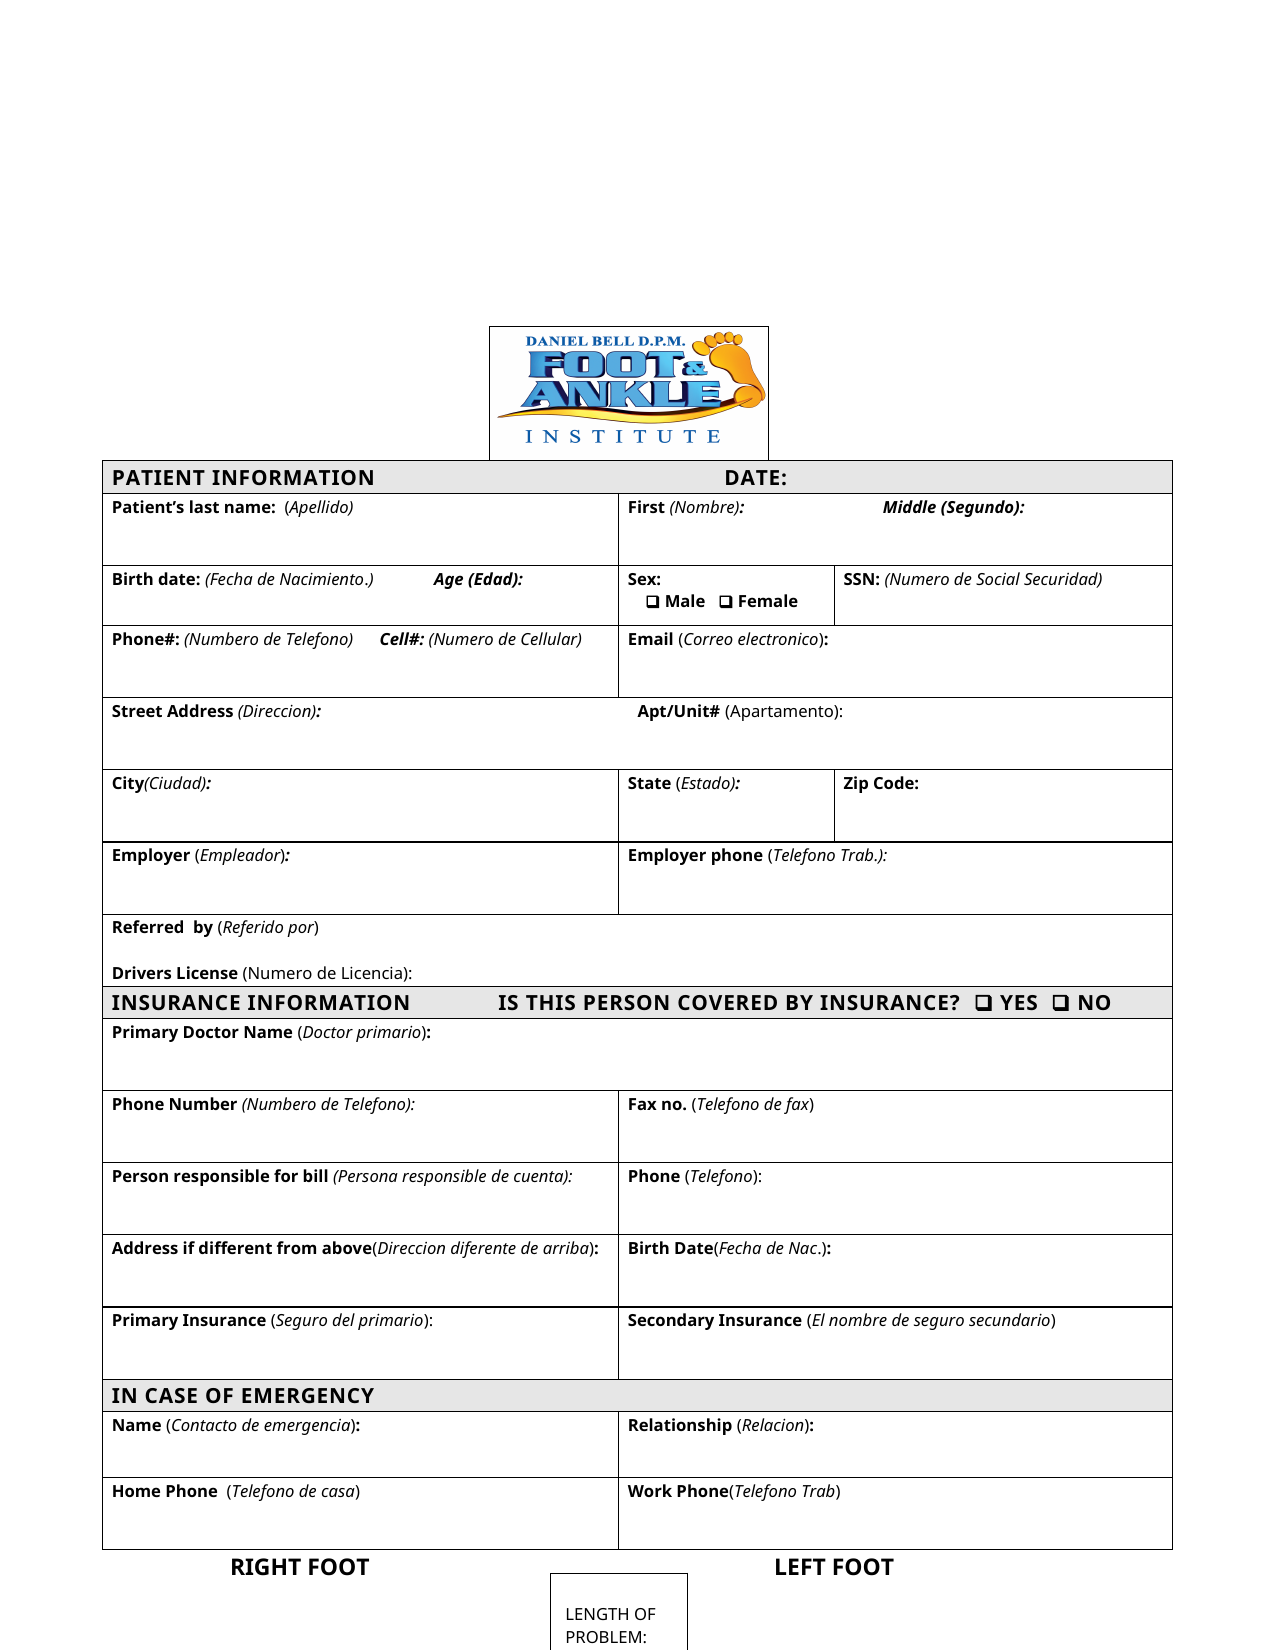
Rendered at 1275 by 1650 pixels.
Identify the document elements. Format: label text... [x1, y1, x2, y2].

table_cell Primary Doctor Name (Doctor primario): [103, 1019, 1172, 1090]
table_cell Relationship (Relacion): [619, 1412, 1172, 1477]
table_cell SSN: (Numero de Social Securidad) [835, 566, 1172, 625]
text RIGHT FOOT LEFT FOOT [112, 1550, 1162, 1582]
table_cell Referred by (Referido por) Drivers License (Numero de Licencia): [103, 915, 1172, 986]
table_cell Patient’s last name: (Apellido) [103, 494, 618, 565]
table_cell Zip Code: [835, 770, 1172, 841]
table_cell Home Phone (Telefono de casa) [103, 1478, 618, 1549]
table_cell Phone Number (Numbero de Telefono): [103, 1091, 618, 1162]
table_cell Address if different from above(Direccion diferente de arriba): [103, 1235, 618, 1306]
table_cell Birth Date(Fecha de Nac.): [619, 1235, 1172, 1306]
table_cell Sex: Male Female [619, 566, 834, 625]
table_cell INSURANCE INFORMATION is this person covered by insurance? Yes No [103, 987, 1172, 1018]
table_cell Employer (Empleador): [103, 843, 618, 913]
table_cell Name (Contacto de emergencia): [103, 1412, 618, 1477]
table_header PATIENT INFORMATION Date: [103, 461, 1172, 493]
table_cell Secondary Insurance (El nombre de seguro secundario) [619, 1308, 1172, 1378]
table_cell Work Phone(Telefono Trab) [619, 1478, 1172, 1549]
table_cell City(Ciudad): [103, 770, 618, 841]
table_cell Phone (Telefono): [619, 1163, 1172, 1234]
table_cell Birth date: (Fecha de Nacimiento.) Age (Edad): [103, 566, 618, 625]
table_cell IN CASE OF EMERGENCY [103, 1380, 1172, 1411]
table_cell Employer phone (Telefono Trab.): [619, 843, 1172, 913]
picture [490, 327, 768, 460]
table_cell Primary Insurance (Seguro del primario): [103, 1308, 618, 1378]
table_cell First (Nombre): Middle (Segundo): [619, 494, 1172, 565]
table_cell Person responsible for bill (Persona responsible de cuenta): [103, 1163, 618, 1234]
table_cell State (Estado): [619, 770, 834, 841]
table_cell Phone#: (Numbero de Telefono) Cell#: (Numero de Cellular) [103, 626, 618, 697]
table_cell Email (Correo electronico): [619, 626, 1172, 697]
table_cell Street Address (Direccion): Apt/Unit# (Apartamento): [103, 698, 1172, 769]
table_cell Fax no. (Telefono de fax) [619, 1091, 1172, 1162]
